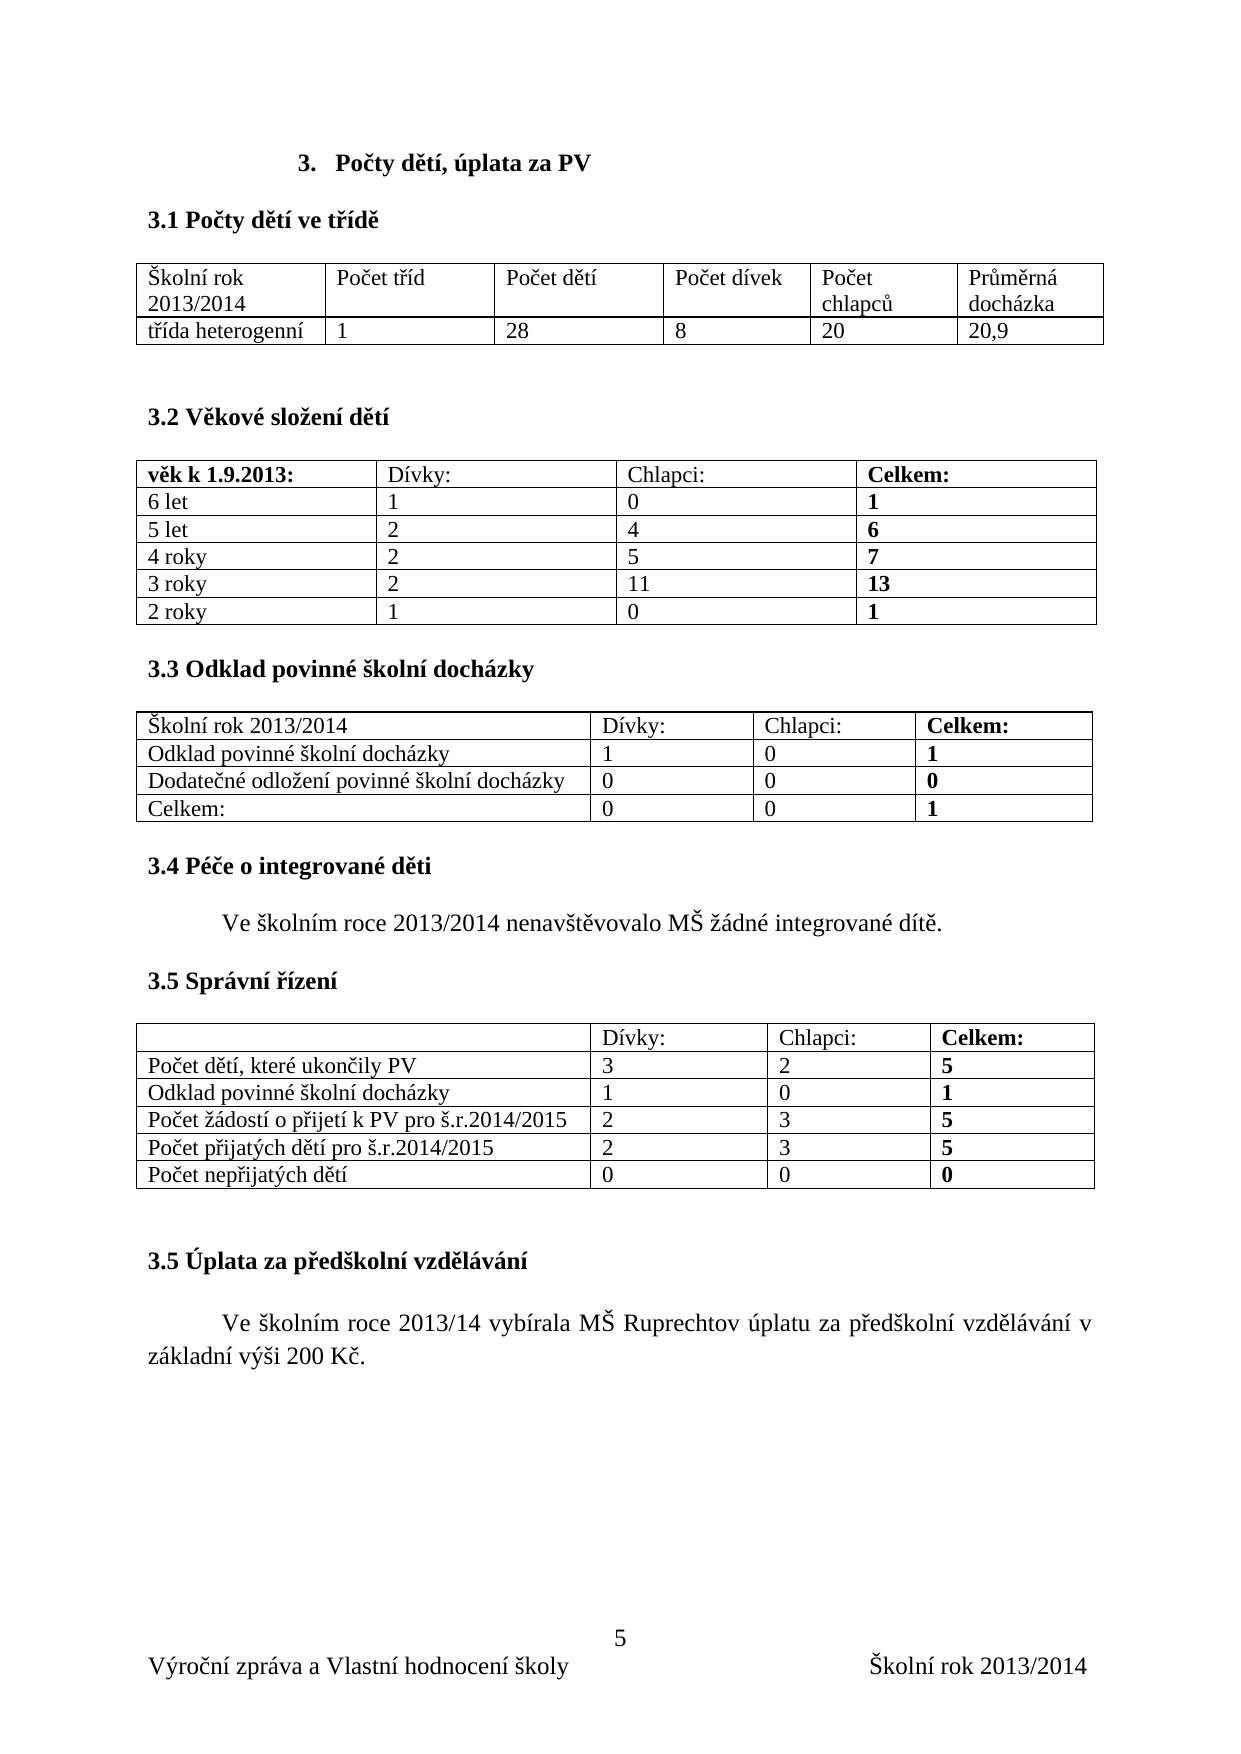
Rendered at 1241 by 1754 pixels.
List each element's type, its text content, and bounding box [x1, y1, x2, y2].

table_cell 3 [591, 1052, 767, 1078]
table_cell 3 [768, 1134, 930, 1160]
text 3.1 Počty dětí ve třídě [148, 205, 1093, 234]
table_cell 6 let [137, 488, 376, 514]
table_cell třída heterogenní [137, 318, 325, 344]
table_header Dívky: [377, 461, 616, 487]
table_header Průměrná docházka [958, 264, 1103, 316]
table_cell 1 [591, 1079, 767, 1106]
table_header Chlapci: [617, 461, 856, 487]
table_cell Celkem: [137, 795, 590, 821]
table_header Celkem: [931, 1024, 1094, 1051]
table_cell Počet dětí, které ukončily PV [137, 1052, 590, 1078]
table_cell Počet žádostí o přijetí k PV pro š.r.2014/2015 [137, 1107, 590, 1133]
table_cell 3 [768, 1107, 930, 1133]
table_cell 0 [754, 795, 915, 821]
table_cell 2 [377, 543, 616, 569]
table_cell Dodatečné odložení povinné školní docházky [137, 767, 590, 794]
table_cell 1 [916, 740, 1092, 766]
table_cell 2 [377, 570, 616, 597]
text 3.2 Věkové složení dětí [148, 402, 1093, 431]
table_cell 11 [617, 570, 856, 597]
table_cell 3 roky [137, 570, 376, 597]
table_cell 1 [916, 795, 1092, 821]
table_header věk k 1.9.2013: [137, 461, 376, 487]
table_cell 0 [754, 740, 915, 766]
table_cell 6 [857, 516, 1096, 542]
table_cell 1 [857, 488, 1096, 514]
table_cell 28 [495, 318, 663, 344]
table_cell 1 [857, 598, 1096, 624]
table_cell 2 [377, 516, 616, 542]
table_header [137, 1024, 590, 1051]
text 3.5 Úplata za předškolní vzdělávání [148, 1246, 1093, 1275]
table_cell 2 [591, 1134, 767, 1160]
table_header Školní rok 2013/2014 [137, 264, 325, 316]
table_cell 5 [931, 1052, 1094, 1078]
table_header Počet tříd [326, 264, 494, 316]
table_cell 2 [768, 1052, 930, 1078]
table_cell 5 [931, 1134, 1094, 1160]
text 3.4 Péče o integrované děti [148, 851, 1093, 879]
table_header Školní rok 2013/2014 [137, 713, 590, 739]
table_cell 5 [931, 1107, 1094, 1133]
table_cell 20,9 [958, 318, 1103, 344]
table_cell 8 [664, 318, 810, 344]
table_header Počet chlapců [811, 264, 957, 316]
table_cell 2 [591, 1107, 767, 1133]
table_cell 1 [377, 488, 616, 514]
table_header Chlapci: [754, 713, 915, 739]
table_header Počet dívek [664, 264, 810, 316]
table_header Chlapci: [768, 1024, 930, 1051]
table_cell 0 [617, 598, 856, 624]
list Počty dětí, úplata za PV [298, 148, 1093, 176]
table_header Celkem: [916, 713, 1092, 739]
text 3.3 Odklad povinné školní docházky [148, 654, 1093, 683]
table_cell 0 [754, 767, 915, 794]
table_cell 2 roky [137, 598, 376, 624]
table_header Celkem: [857, 461, 1096, 487]
table_cell 1 [591, 740, 753, 766]
table_cell 0 [617, 488, 856, 514]
table_cell Odklad povinné školní docházky [137, 740, 590, 766]
table_cell 0 [591, 767, 753, 794]
table_cell Počet nepřijatých dětí [137, 1161, 590, 1188]
table_cell 4 roky [137, 543, 376, 569]
table_cell 1 [377, 598, 616, 624]
table_cell 1 [931, 1079, 1094, 1106]
table_header Dívky: [591, 1024, 767, 1051]
table_header Počet dětí [495, 264, 663, 316]
table_header Dívky: [591, 713, 753, 739]
text Ve školním roce 2013/2014 nenavštěvovalo MŠ žádné integrované dítě. [148, 908, 1093, 937]
table_cell 0 [591, 1161, 767, 1188]
table_cell 7 [857, 543, 1096, 569]
table_cell Počet přijatých dětí pro š.r.2014/2015 [137, 1134, 590, 1160]
table_cell 1 [326, 318, 494, 344]
table_cell 0 [768, 1079, 930, 1106]
table_cell 4 [617, 516, 856, 542]
table_cell 0 [931, 1161, 1094, 1188]
text Ve školním roce 2013/14 vybírala MŠ Ruprechtov úplatu za předškolní vzdělávání v základní výši 200 Kč. [148, 1308, 1093, 1370]
text 3.5 Správní řízení [148, 966, 1093, 994]
table_cell 5 [617, 543, 856, 569]
table_cell 20 [811, 318, 957, 344]
table_cell Odklad povinné školní docházky [137, 1079, 590, 1106]
table_cell 0 [768, 1161, 930, 1188]
table_cell 13 [857, 570, 1096, 597]
table_cell 5 let [137, 516, 376, 542]
table_cell 0 [916, 767, 1092, 794]
table_cell 0 [591, 795, 753, 821]
